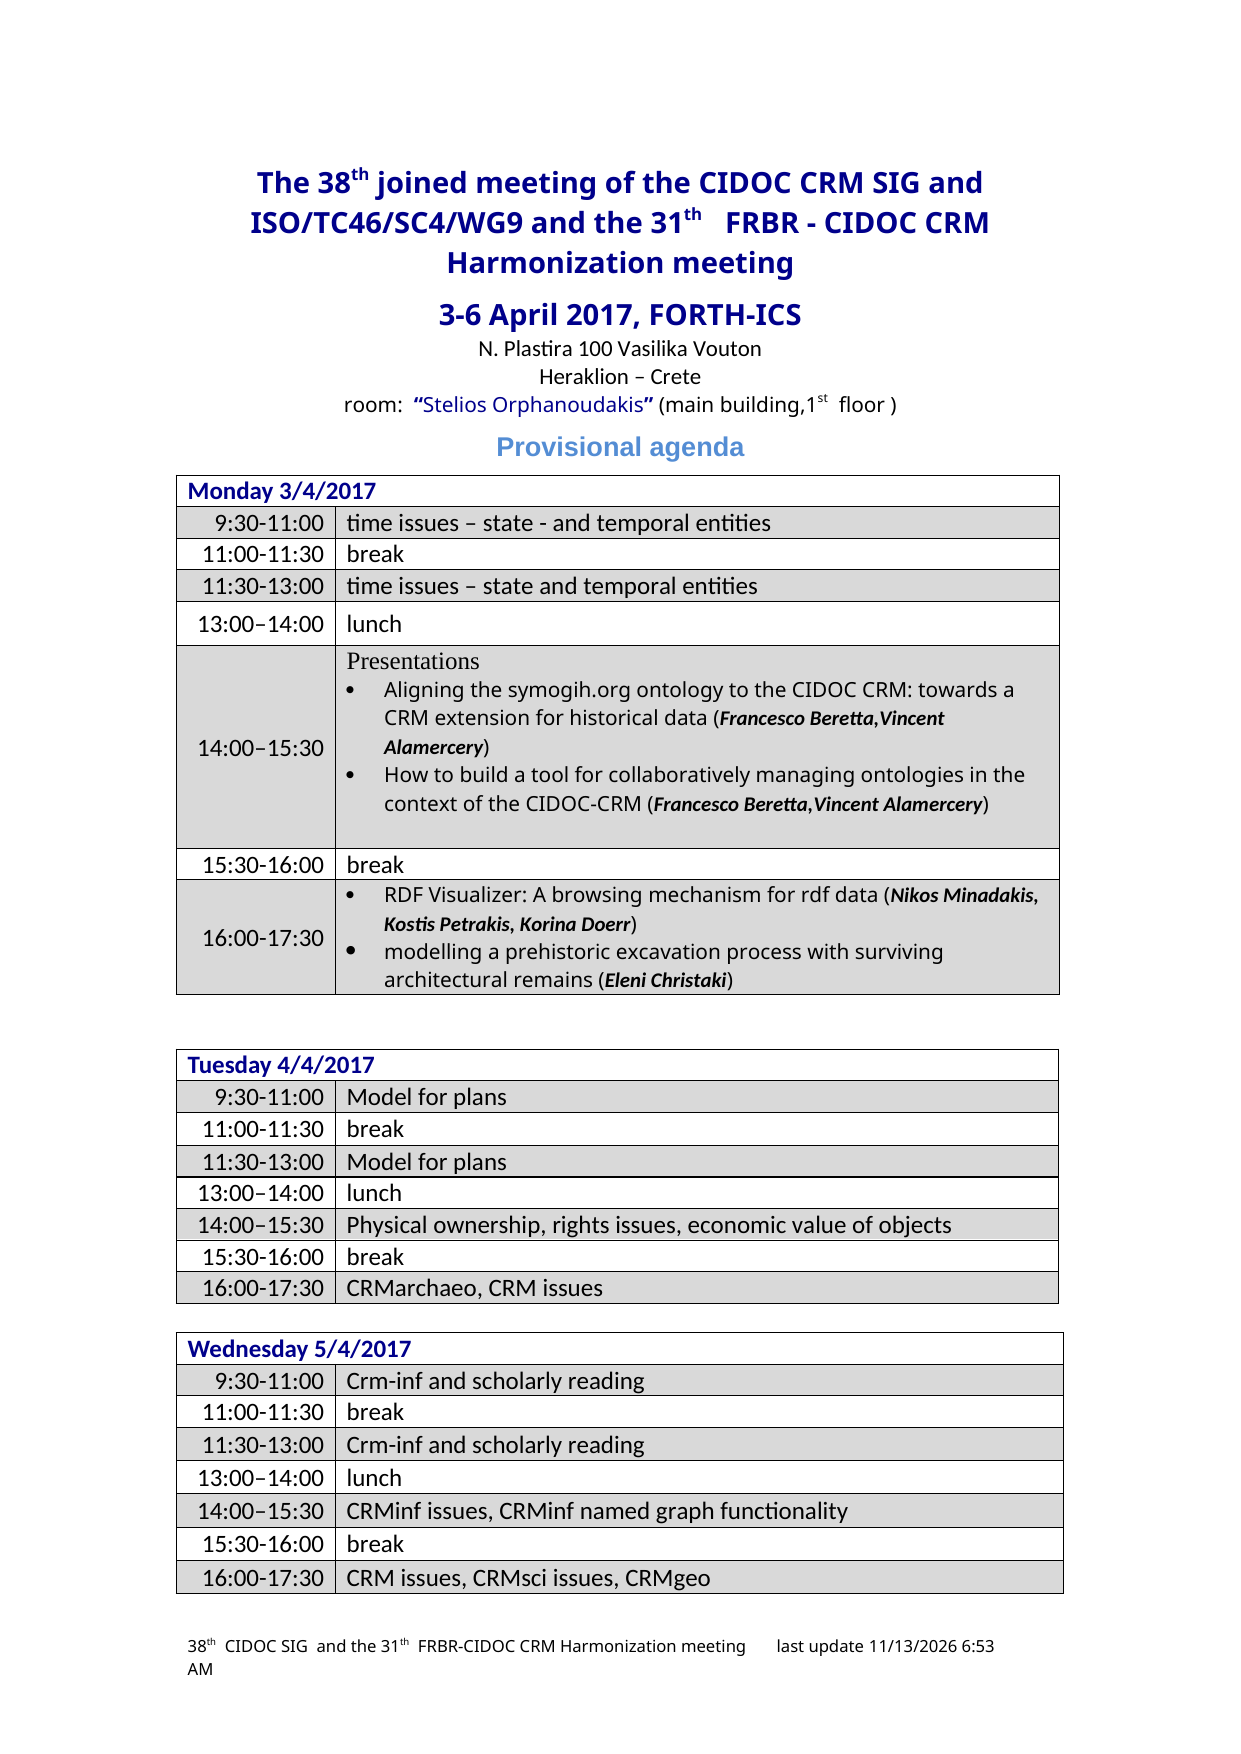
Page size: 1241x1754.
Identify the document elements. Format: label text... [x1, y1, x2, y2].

table_cell break [336, 1113, 1058, 1145]
table_cell 14:00–15:30 [177, 646, 335, 848]
table_cell Model for plans [336, 1146, 1058, 1176]
table_cell lunch [336, 1461, 1063, 1493]
table_cell 14:00–15:30 [177, 1494, 335, 1527]
table_cell RDF Visualizer: A browsing mechanism for rdf data (Nikos Minadakis, Kostis Petrakis, Korina Doerr) modelling a prehistoric excavation process with surviving architectural remains (Eleni Christaki) [336, 880, 1059, 994]
table_cell 9:30-11:00 [177, 1081, 335, 1112]
table_cell CRMarchaeo, CRM issues [336, 1272, 1058, 1303]
table_cell break [336, 1528, 1063, 1560]
table_header Wednesday 5/4/2017 [177, 1333, 1063, 1364]
table_cell 16:00-17:30 [177, 1272, 335, 1303]
text 3-6 April 2017, FORTH-ICS [187, 294, 1053, 334]
table_cell 13:00–14:00 [177, 602, 335, 645]
table_cell Physical ownership, rights issues, economic value of objects [336, 1209, 1058, 1239]
table_cell 13:00–14:00 [177, 1178, 335, 1208]
table_cell 11:00-11:30 [177, 1113, 335, 1145]
table_cell break [336, 539, 1059, 569]
table_cell 9:30-11:00 [177, 1365, 335, 1395]
table_cell Model for plans [336, 1081, 1058, 1112]
table_cell CRM issues, CRMsci issues, CRMgeo [336, 1561, 1063, 1593]
table_cell 16:00-17:30 [177, 880, 335, 994]
table_cell 11:00-11:30 [177, 1396, 335, 1427]
table_cell 11:30-13:00 [177, 570, 335, 601]
table_cell 11:30-13:00 [177, 1146, 335, 1176]
table_cell 16:00-17:30 [177, 1561, 335, 1593]
table_cell 14:00–15:30 [177, 1209, 335, 1239]
table_header Tuesday 4/4/2017 [177, 1050, 1058, 1080]
table_cell 11:30-13:00 [177, 1428, 335, 1460]
text The 38th joined meeting of the CIDOC CRM SIG and ISO/TC46/SC4/WG9 and the 31th FRBR - CIDOC CRM Harmonization meeting [187, 162, 1053, 282]
table_cell 9:30-11:00 [177, 507, 335, 538]
table_header Monday 3/4/2017 [177, 476, 1059, 506]
table_cell break [336, 849, 1059, 879]
table_cell Crm-inf and scholarly reading [336, 1428, 1063, 1460]
text Heraklion – Crete [187, 362, 1053, 390]
table_cell 15:30-16:00 [177, 1241, 335, 1271]
table_cell CRMinf issues, CRMinf named graph functionality [336, 1494, 1063, 1527]
table_cell 11:00-11:30 [177, 539, 335, 569]
table_cell break [336, 1396, 1063, 1427]
table_cell 15:30-16:00 [177, 1528, 335, 1560]
table_cell break [336, 1241, 1058, 1271]
table_cell lunch [336, 602, 1059, 645]
table_cell time issues – state and temporal entities [336, 570, 1059, 601]
table_cell 15:30-16:00 [177, 849, 335, 879]
table_cell lunch [336, 1178, 1058, 1208]
table_cell Presentations Aligning the symogih.org ontology to the CIDOC CRM: towards a CRM extension for historical data (Francesco Beretta,Vincent Alamercery) How to build a tool for collaboratively managing ontologies in the context of the CIDOC-CRM (Francesco Beretta,Vincent Alamercery) [336, 646, 1059, 848]
text room: “Stelios Orphanoudakis” (main building,1st floor ) [187, 390, 1053, 418]
table_cell time issues – state - and temporal entities [336, 507, 1059, 538]
table_cell 13:00–14:00 [177, 1461, 335, 1493]
text N. Plastira 100 Vasilika Vouton [187, 334, 1053, 362]
table_cell Crm-inf and scholarly reading [336, 1365, 1063, 1395]
subtitle Provisional agenda [187, 431, 1053, 462]
